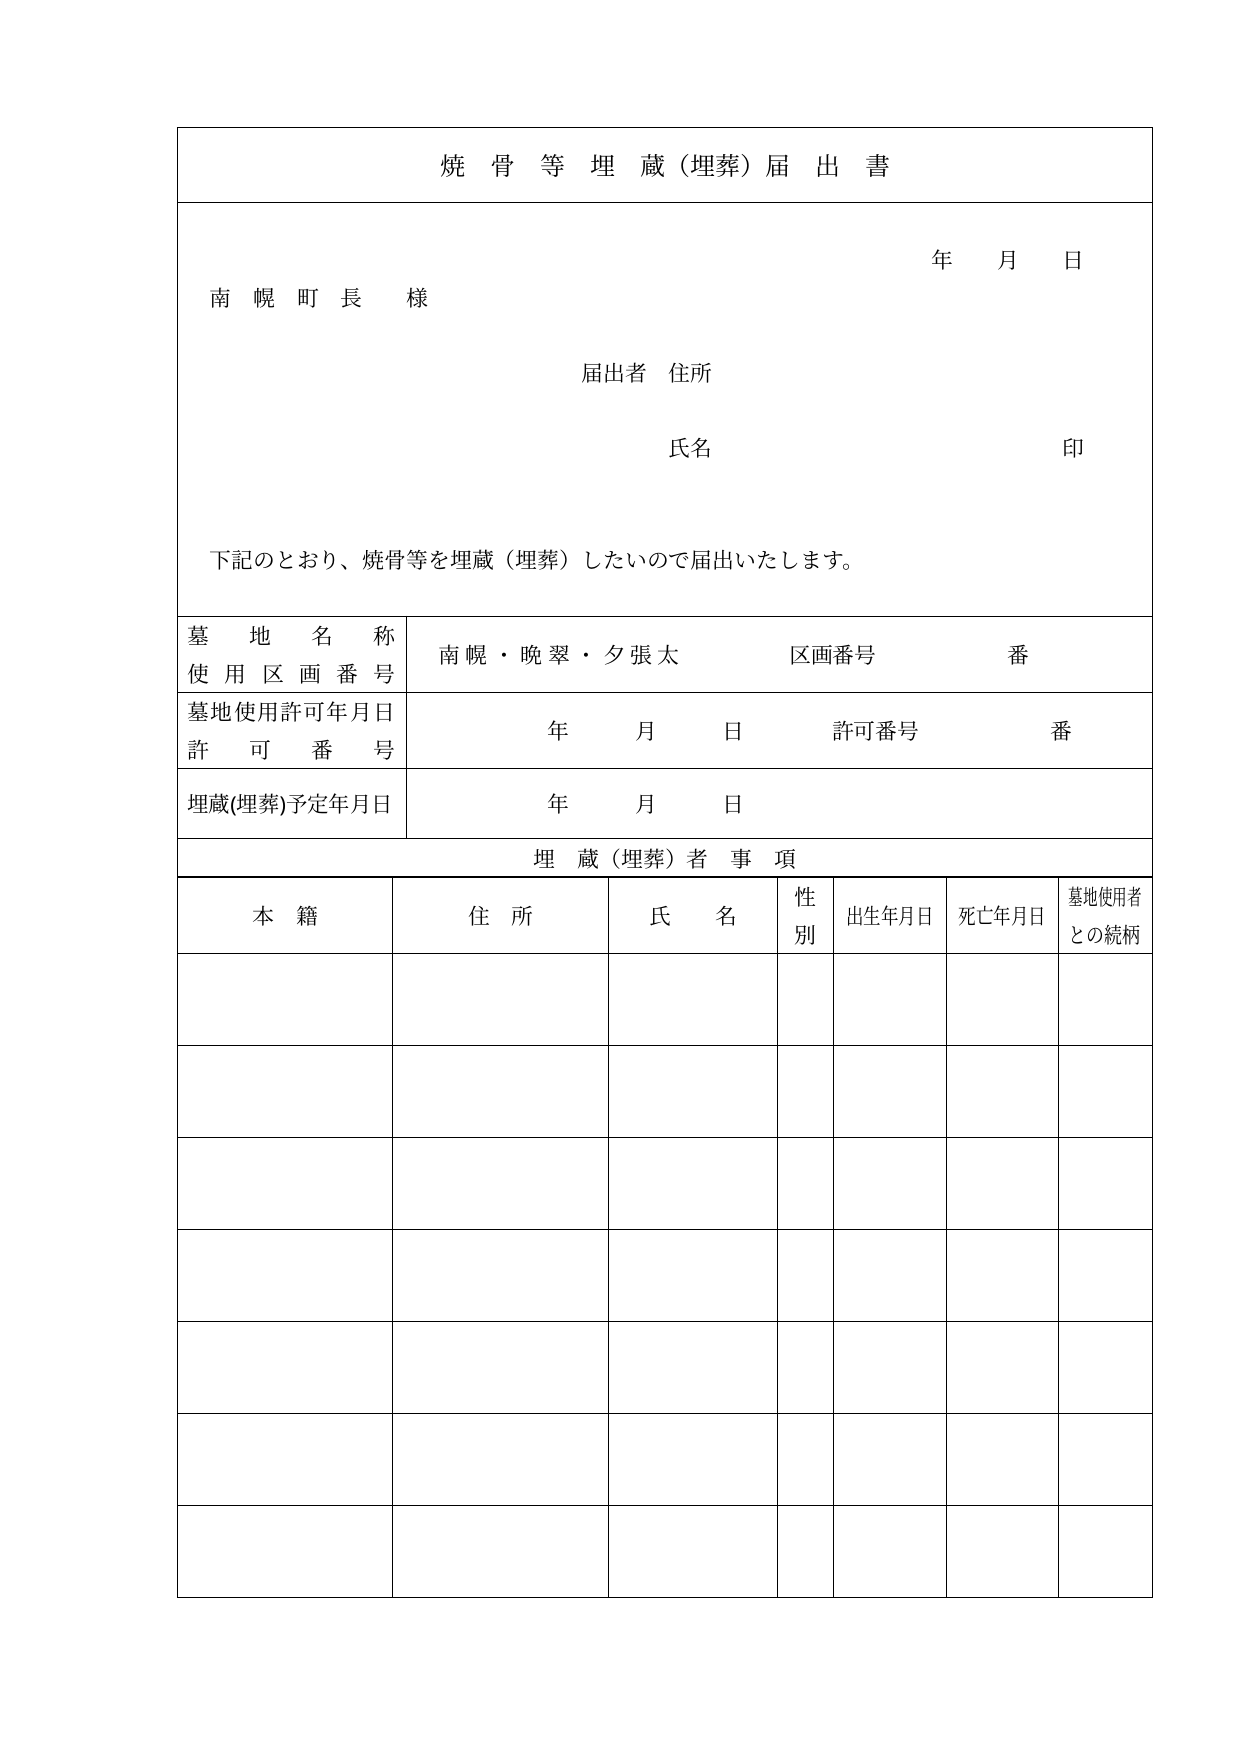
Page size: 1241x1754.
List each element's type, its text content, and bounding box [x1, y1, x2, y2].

table_cell [834, 954, 946, 1044]
table_cell [1059, 1046, 1152, 1137]
table_cell 死亡年月日 [947, 878, 1058, 952]
table_cell [609, 954, 777, 1044]
table_cell [947, 1230, 1058, 1321]
table_cell [393, 1506, 608, 1597]
table_cell [393, 1414, 608, 1505]
table_cell [947, 1414, 1058, 1505]
table_cell [609, 1138, 777, 1229]
table_cell 住 所 [393, 878, 608, 952]
table_cell [609, 1322, 777, 1413]
table_cell [778, 1230, 833, 1321]
table_cell [778, 1506, 833, 1597]
table_cell [778, 1414, 833, 1505]
table_cell [834, 1506, 946, 1597]
table_cell [834, 1322, 946, 1413]
table_cell 氏 名 [609, 878, 777, 952]
table_cell [834, 1230, 946, 1321]
table_cell [947, 1322, 1058, 1413]
table_cell [178, 1138, 392, 1229]
table_cell [947, 1506, 1058, 1597]
table_cell [778, 954, 833, 1044]
table_cell [609, 1230, 777, 1321]
table_cell [1059, 954, 1152, 1044]
table_cell [393, 1230, 608, 1321]
table_cell 墓地使用許可年月日 許可番号 [178, 693, 406, 768]
table_cell 年 月 日 南 幌 町 長 様 届出者 住所 氏名 印 下記のとおり、焼骨等を埋蔵（埋葬）したいので届出いたします。 [178, 203, 1152, 616]
table_cell [178, 954, 392, 1044]
table_cell 年 月 日 許可番号 番 [407, 693, 1152, 768]
table_cell [178, 1230, 392, 1321]
table_cell 本 籍 [178, 878, 392, 952]
table_cell [947, 1138, 1058, 1229]
table_cell 埋 蔵（埋葬）者 事 項 [178, 839, 1152, 876]
table_cell [178, 1414, 392, 1505]
table_cell [1059, 1138, 1152, 1229]
table_cell 性別 [778, 878, 833, 952]
table_cell [393, 954, 608, 1044]
table_cell [834, 1046, 946, 1137]
table_cell [1059, 1506, 1152, 1597]
table_cell 年 月 日 [407, 769, 1152, 838]
table_cell [393, 1322, 608, 1413]
table_cell [178, 1046, 392, 1137]
table_cell [778, 1322, 833, 1413]
table_cell [609, 1506, 777, 1597]
table_cell [834, 1138, 946, 1229]
table_cell [778, 1138, 833, 1229]
table_cell [1059, 1414, 1152, 1505]
table_cell 埋蔵(埋葬)予定年月日 [178, 769, 406, 838]
table_cell 出生年月日 [834, 878, 946, 952]
table_cell [393, 1138, 608, 1229]
table_cell [947, 1046, 1058, 1137]
table_cell 南 幌 ・ 晩 翠 ・ 夕 張 太 区画番号 番 [407, 617, 1152, 692]
table_cell [947, 954, 1058, 1044]
table_cell [778, 1046, 833, 1137]
table_cell [609, 1414, 777, 1505]
table_cell [609, 1046, 777, 1137]
table_cell [834, 1414, 946, 1505]
table_header 焼 骨 等 埋 蔵（埋葬）届 出 書 [178, 128, 1152, 202]
table_cell [393, 1046, 608, 1137]
table_cell 墓地使用者 との続柄 [1059, 878, 1152, 952]
table_cell 墓地名称 使用区画番号 [178, 617, 406, 692]
table_cell [178, 1322, 392, 1413]
table_cell [1059, 1230, 1152, 1321]
table_cell [178, 1506, 392, 1597]
table_cell [1059, 1322, 1152, 1413]
